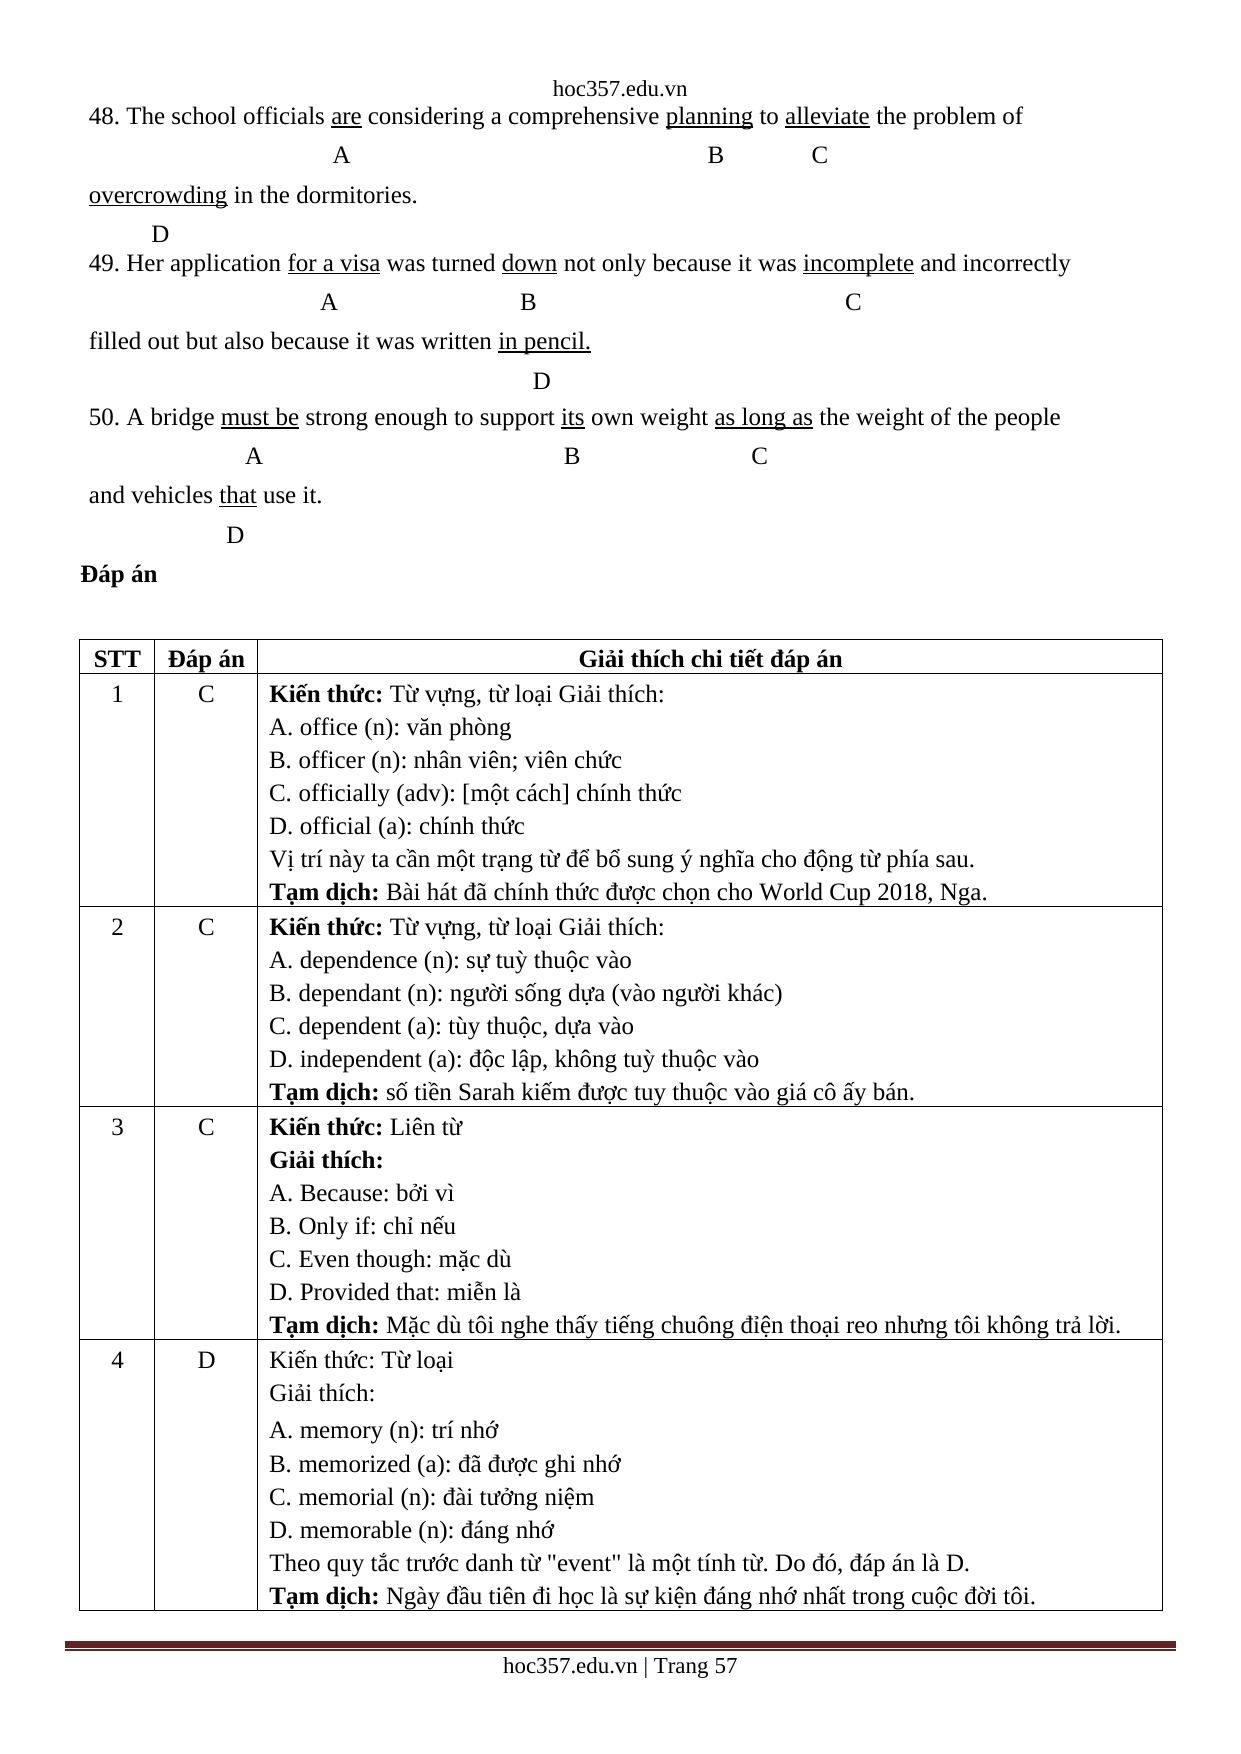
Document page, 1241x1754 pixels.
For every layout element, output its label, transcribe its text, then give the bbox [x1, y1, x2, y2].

text D [64, 366, 1018, 394]
table_cell 4 [80, 1340, 154, 1610]
table_cell C [155, 674, 257, 906]
table_header STT [80, 640, 154, 673]
table_header Đáp án [155, 640, 257, 673]
table_cell C [155, 907, 257, 1106]
table_cell 1 [80, 674, 154, 906]
subtitle Đáp án [80, 559, 1176, 588]
table_cell Kiến thức: Từ vựng, từ loại Giải thích: A. office (n): văn phòng B. officer (n): nhân viên; viên chức C. officially (adv): [một cách] chính thức D. official (a): chính thức Vị trí này ta cần một trạng từ để bổ sung ý nghĩa cho động từ phía sau. Tạm dịch: Bài hát đã chính thức được chọn cho World Cup 2018, Nga. [258, 674, 1162, 906]
table_header Giải thích chi tiết đáp án [258, 640, 1162, 673]
text overcrowding in the dormitories. [88, 180, 1176, 208]
text 49. Her application for a visa was turned down not only because it was incomplete and incorrectly A B C [89, 248, 1071, 316]
table_cell Kiến thức: Từ vựng, từ loại Giải thích: A. dependence (n): sự tuỳ thuộc vào B. dependant (n): người sống dựa (vào người khác) C. dependent (a): tùy thuộc, dựa vào D. independent (a): độc lập, không tuỳ thuộc vào Tạm dịch: số tiền Sarah kiếm được tuy thuộc vào giá cô ấy bán. [258, 907, 1162, 1106]
table_cell D [155, 1340, 257, 1610]
text and vehicles that use it. [89, 481, 1176, 509]
table_cell 3 [80, 1107, 154, 1339]
text D [151, 219, 1176, 248]
text D [226, 520, 1176, 549]
table_cell Kiến thức: Liên từ Giải thích: A. Because: bởi vì B. Only if: chỉ nếu C. Even though: mặc dù D. Provided that: miễn là Tạm dịch: Mặc dù tôi nghe thấy tiếng chuông đỉện thoại reo nhưng tôi không trả lời. [258, 1107, 1162, 1339]
table_cell 2 [80, 907, 154, 1106]
text 50. A bridge must be strong enough to support its own weight as long as the weight of the people A B C [89, 402, 1061, 470]
text filled out but also because it was written in pencil. [88, 326, 1176, 355]
text 48. The school officials are considering a comprehensive planning to alleviate the problem of A B C [89, 101, 1023, 169]
table_cell C [155, 1107, 257, 1339]
table_cell Kiến thức: Từ loại Giải thích: A. memory (n): trí nhớ B. memorized (a): đã được ghi nhớ C. memorial (n): đài tưởng niệm D. memorable (n): đáng nhớ Theo quy tắc trước danh từ "event" là một tính từ. Do đó, đáp án là D. Tạm dịch: Ngày đầu tiên đi học là sự kiện đáng nhớ nhất trong cuộc đời tôi. [258, 1340, 1162, 1610]
